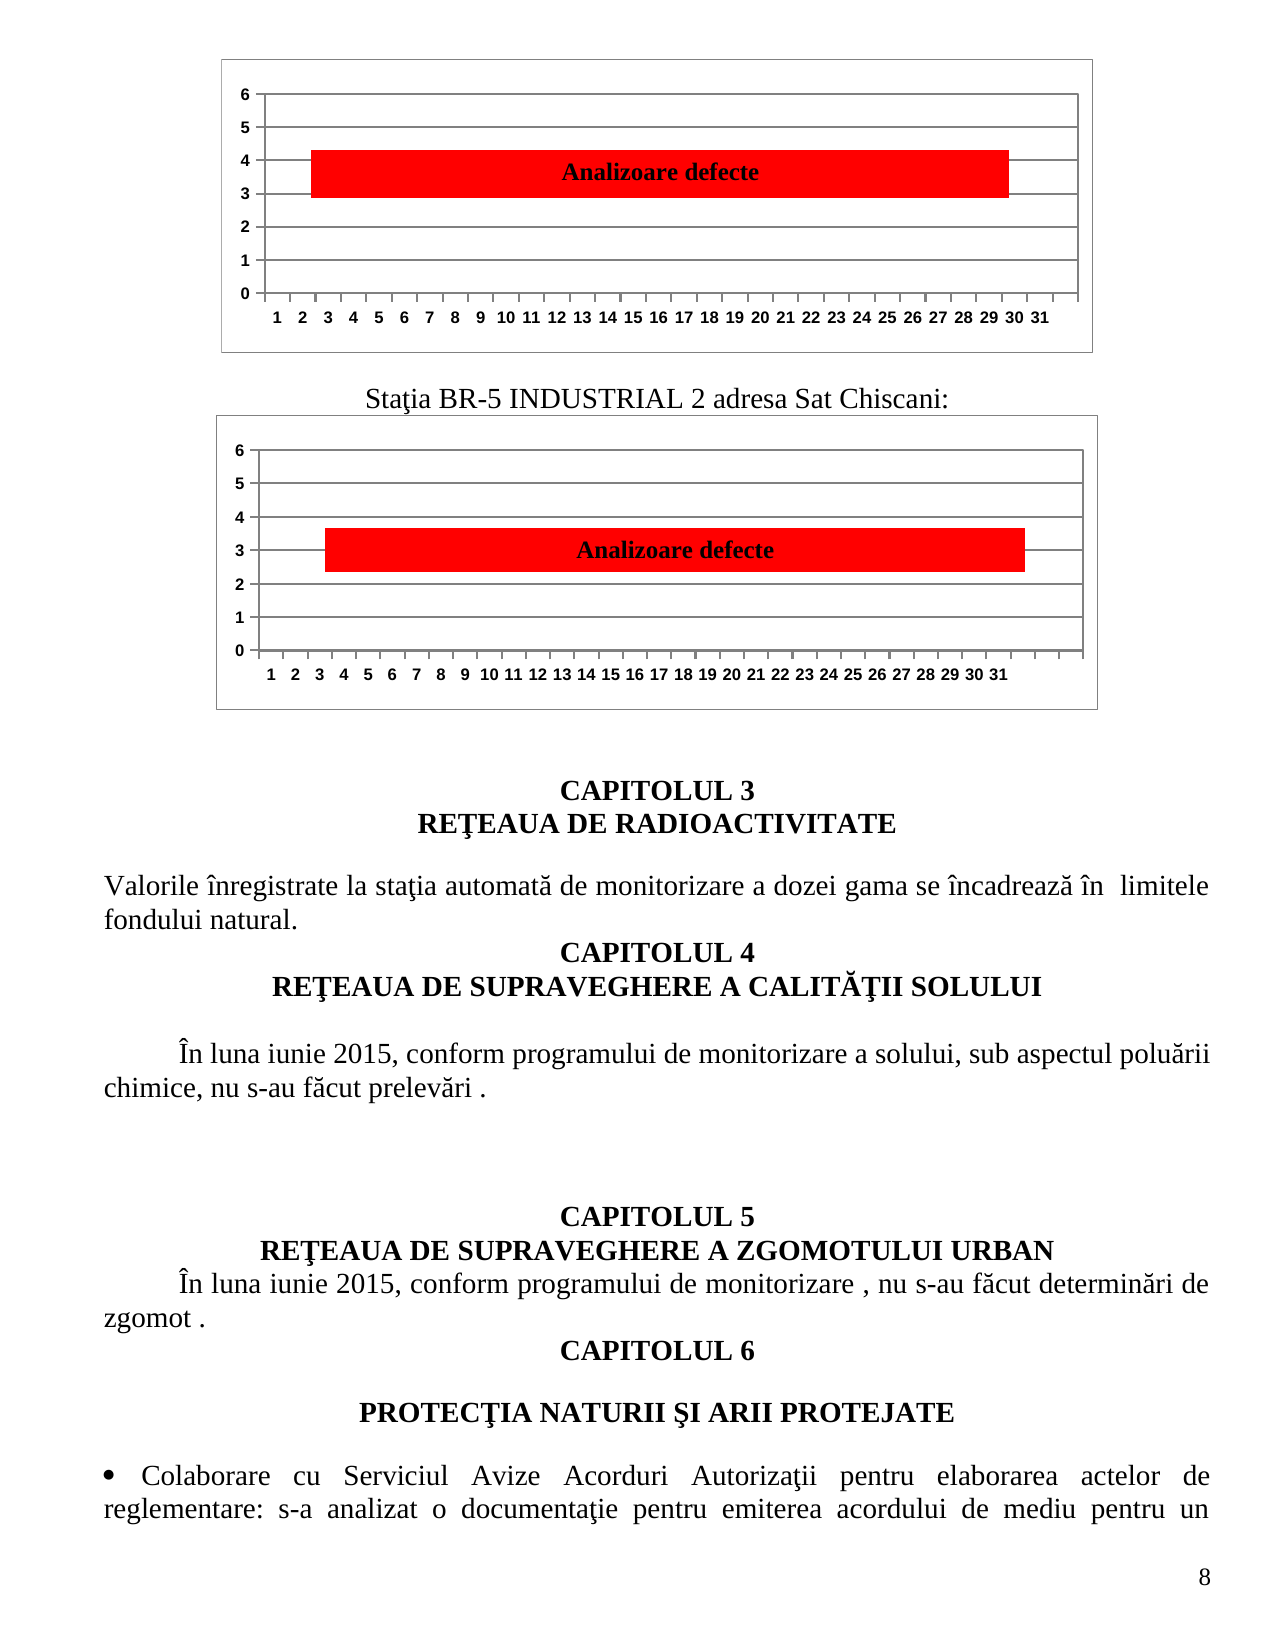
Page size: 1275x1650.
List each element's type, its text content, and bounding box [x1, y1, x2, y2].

subtitle CAPITOLUL 5 [103, 1199, 1211, 1233]
text În luna iunie 2015, conform programului de monitorizare a solului, sub aspectul poluării chimice, nu s-au făcut prelevări . [103, 1036, 1211, 1103]
subtitle PROTECŢIA NATURII ŞI ARII PROTEJATE [103, 1396, 1211, 1429]
text REŢEAUA DE SUPRAVEGHERE A CALITĂŢII SOLULUI [103, 969, 1211, 1003]
text Valorile înregistrate la staţia automată de monitorizare a dozei gama se încadrează în limitele fondului natural. [103, 868, 1211, 936]
subtitle REŢEAUA DE RADIOACTIVITATE [103, 806, 1211, 840]
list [103, 1458, 1211, 1525]
text CAPITOLUL 4 [103, 936, 1211, 969]
subtitle CAPITOLUL 6 [103, 1333, 1211, 1367]
subtitle CAPITOLUL 3 [103, 773, 1211, 806]
text În luna iunie 2015, conform programului de monitorizare , nu s-au făcut determinări de zgomot . [103, 1266, 1211, 1333]
text Staţia BR-5 INDUSTRIAL 2 adresa Sat Chiscani: [103, 382, 1211, 415]
subtitle REŢEAUA DE SUPRAVEGHERE A ZGOMOTULUI URBAN [103, 1233, 1211, 1266]
